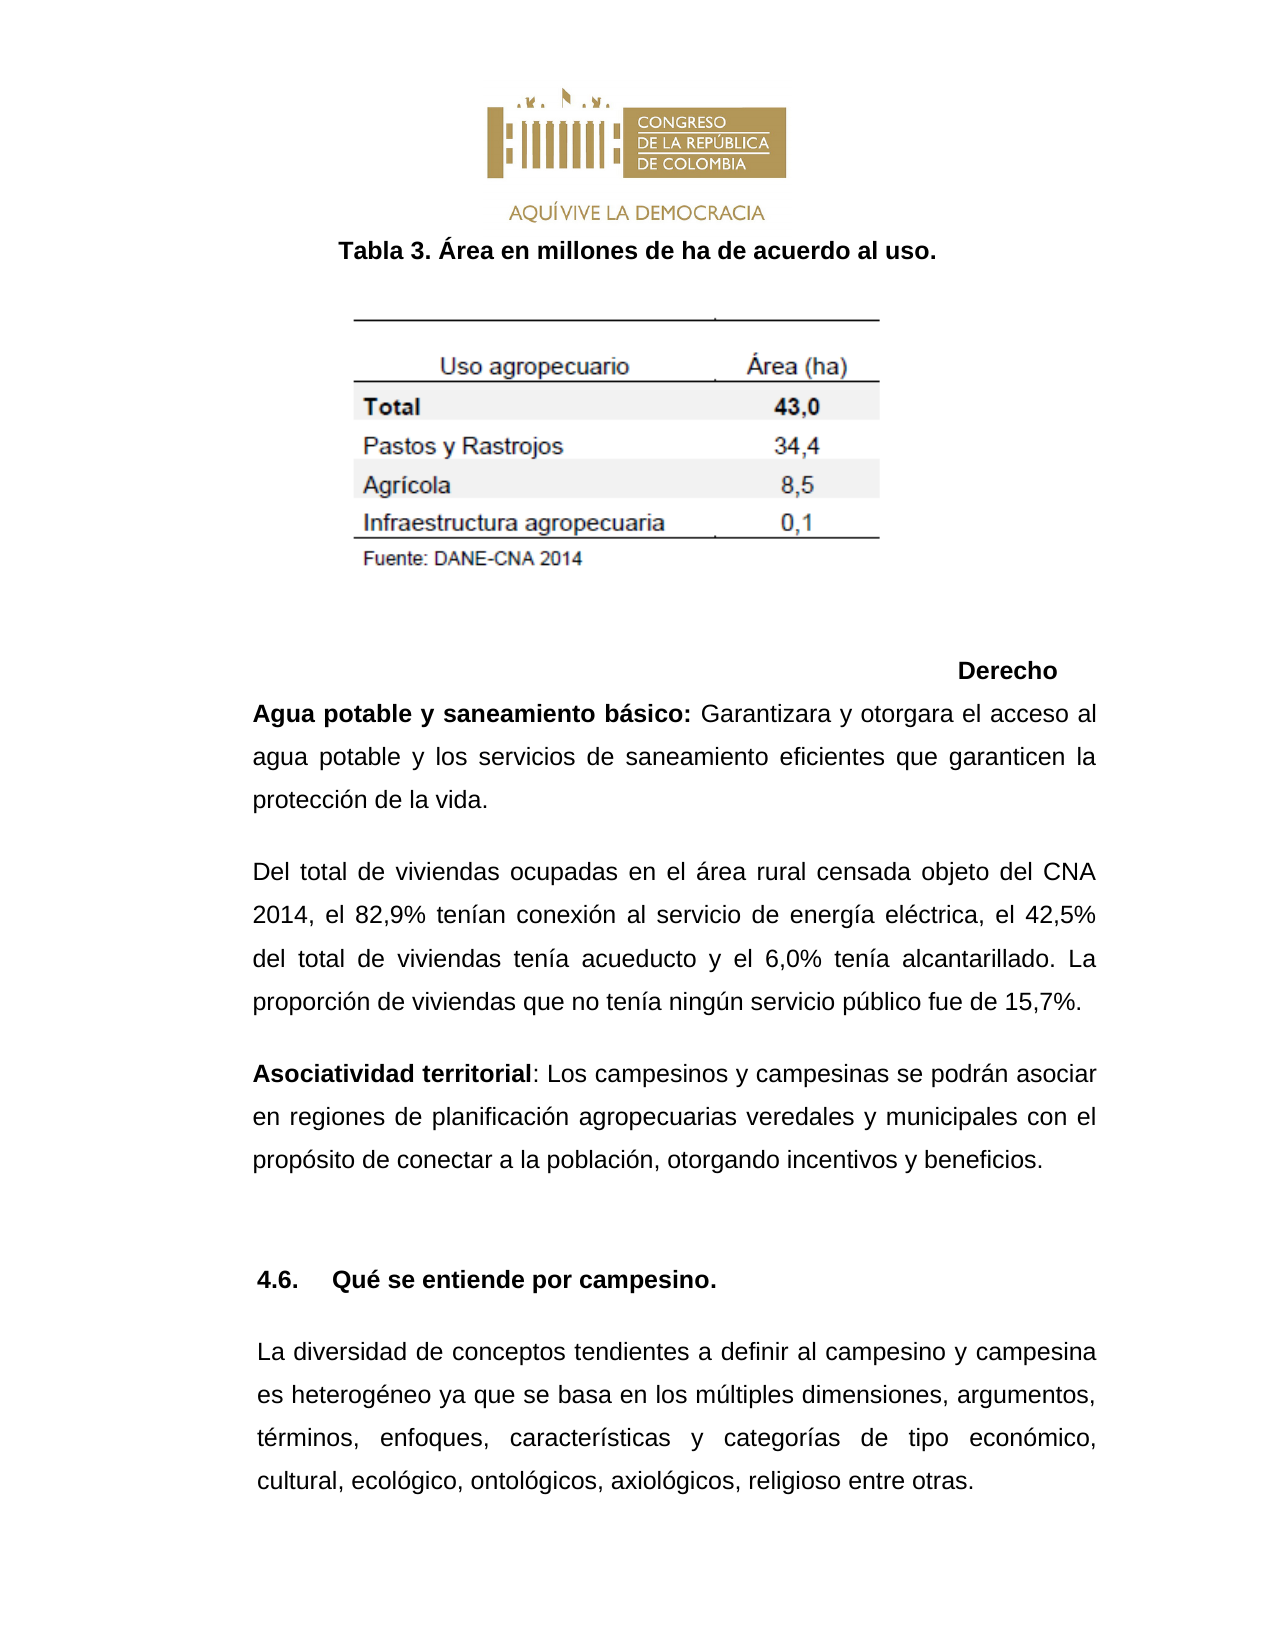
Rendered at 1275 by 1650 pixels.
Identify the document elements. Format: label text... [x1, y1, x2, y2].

text Del total de viviendas ocupadas en el área rural censada objeto del CNA 2014, el 82,9% tenían conexión al servicio de energía eléctrica, el 42,5% del total de viviendas tenía acueducto y el 6,0% tenía alcantarillado. La proporción de viviendas que no tenía ningún servicio público fue de 15,7%. [252, 857, 1098, 1015]
text Tabla 3. Área en millones de ha de acuerdo al uso. [177, 236, 1098, 265]
picture [482, 73, 793, 237]
subtitle Qué se entiende por campesino. [257, 1265, 1098, 1293]
text Asociatividad territorial: Los campesinos y campesinas se podrán asociar en regiones de planificación agropecuarias veredales y municipales con el propósito de conectar a la población, otorgando incentivos y beneficios. [252, 1059, 1098, 1174]
list La diversidad de conceptos tendientes a definir al campesino y campesina es heterogéneo ya que se basa en los múltiples dimensiones, argumentos, términos, enfoques, características y categorías de tipo económico, cultural, ecológico, ontológicos, axiológicos, religioso entre otras. [257, 1337, 1098, 1495]
text Derecho Agua potable y saneamiento básico: Garantizara y otorgara el acceso al agua potable y los servicios de saneamiento eficientes que garanticen la protección de la vida. [252, 656, 1098, 814]
